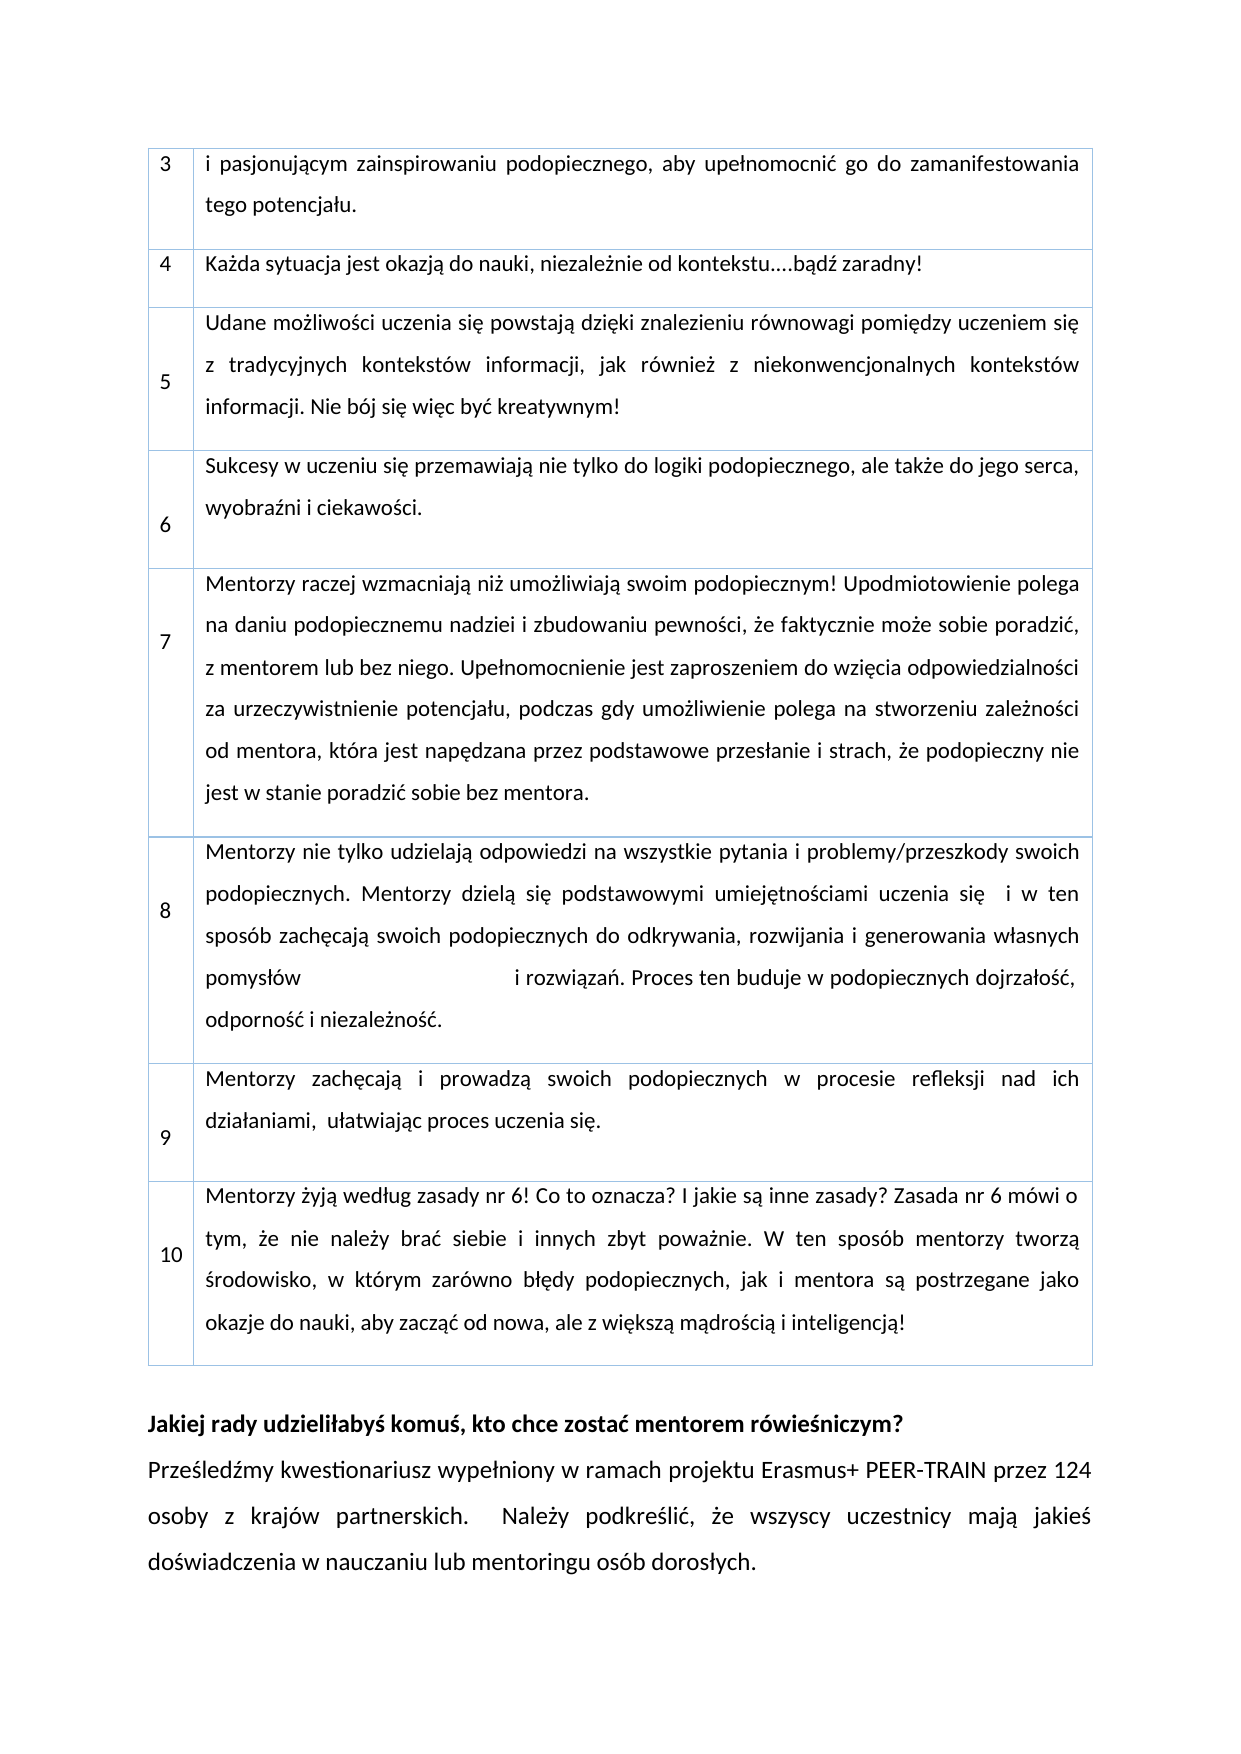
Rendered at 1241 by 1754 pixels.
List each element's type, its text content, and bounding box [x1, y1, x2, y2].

table_cell 7 [149, 569, 193, 836]
table_cell 5 [149, 308, 193, 450]
table_cell 9 [149, 1064, 193, 1181]
table_cell 8 [149, 838, 193, 1063]
table_cell Mentorzy raczej wzmacniają niż umożliwiają swoim podopiecznym! Upodmiotowienie polega na daniu podopiecznemu nadziei i zbudowaniu pewności, że faktycznie może sobie poradzić, z mentorem lub bez niego. Upełnomocnienie jest zaproszeniem do wzięcia odpowiedzialności za urzeczywistnienie potencjału, podczas gdy umożliwienie polega na stworzeniu zależności od mentora, która jest napędzana przez podstawowe przesłanie i strach, że podopieczny nie jest w stanie poradzić sobie bez mentora. [194, 569, 1092, 836]
text Jakiej rady udzieliłabyś komuś, kto chce zostać mentorem rówieśniczym? [148, 1408, 1093, 1439]
table_cell 3 [149, 149, 193, 248]
table_cell 4 [149, 250, 193, 307]
table_cell Mentorzy żyją według zasady nr 6! Co to oznacza? I jakie są inne zasady? Zasada nr 6 mówi o tym, że nie należy brać siebie i innych zbyt poważnie. W ten sposób mentorzy tworzą środowisko, w którym zarówno błędy podopiecznych, jak i mentora są postrzegane jako okazje do nauki, aby zacząć od nowa, ale z większą mądrością i inteligencją! [194, 1182, 1092, 1365]
text Prześledźmy kwestionariusz wypełniony w ramach projektu Erasmus+ PEER-TRAIN przez 124 osoby z krajów partnerskich. Należy podkreślić, że wszyscy uczestnicy mają jakieś doświadczenia w nauczaniu lub mentoringu osób dorosłych. [148, 1454, 1093, 1576]
table_cell Udane możliwości uczenia się powstają dzięki znalezieniu równowagi pomiędzy uczeniem się z tradycyjnych kontekstów informacji, jak również z niekonwencjonalnych kontekstów informacji. Nie bój się więc być kreatywnym! [194, 308, 1092, 450]
table_cell Sukcesy w uczeniu się przemawiają nie tylko do logiki podopiecznego, ale także do jego serca, wyobraźni i ciekawości. [195, 452, 1091, 567]
table_cell 10 [149, 1182, 193, 1365]
table_cell Każda sytuacja jest okazją do nauki, niezależnie od kontekstu....bądź zaradny! [194, 250, 1092, 307]
table_cell Mentorzy nie tylko udzielają odpowiedzi na wszystkie pytania i problemy/przeszkody swoich podopiecznych. Mentorzy dzielą się podstawowymi umiejętnościami uczenia się i w ten sposób zachęcają swoich podopiecznych do odkrywania, rozwijania i generowania własnych pomysłów i rozwiązań. Proces ten buduje w podopiecznych dojrzałość, odporność i niezależność. [194, 838, 1092, 1063]
table_cell Mentorzy zachęcają i prowadzą swoich podopiecznych w procesie refleksji nad ich działaniami, ułatwiając proces uczenia się. [194, 1064, 1092, 1181]
table_cell 6 [149, 451, 193, 568]
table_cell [194, 149, 1092, 248]
